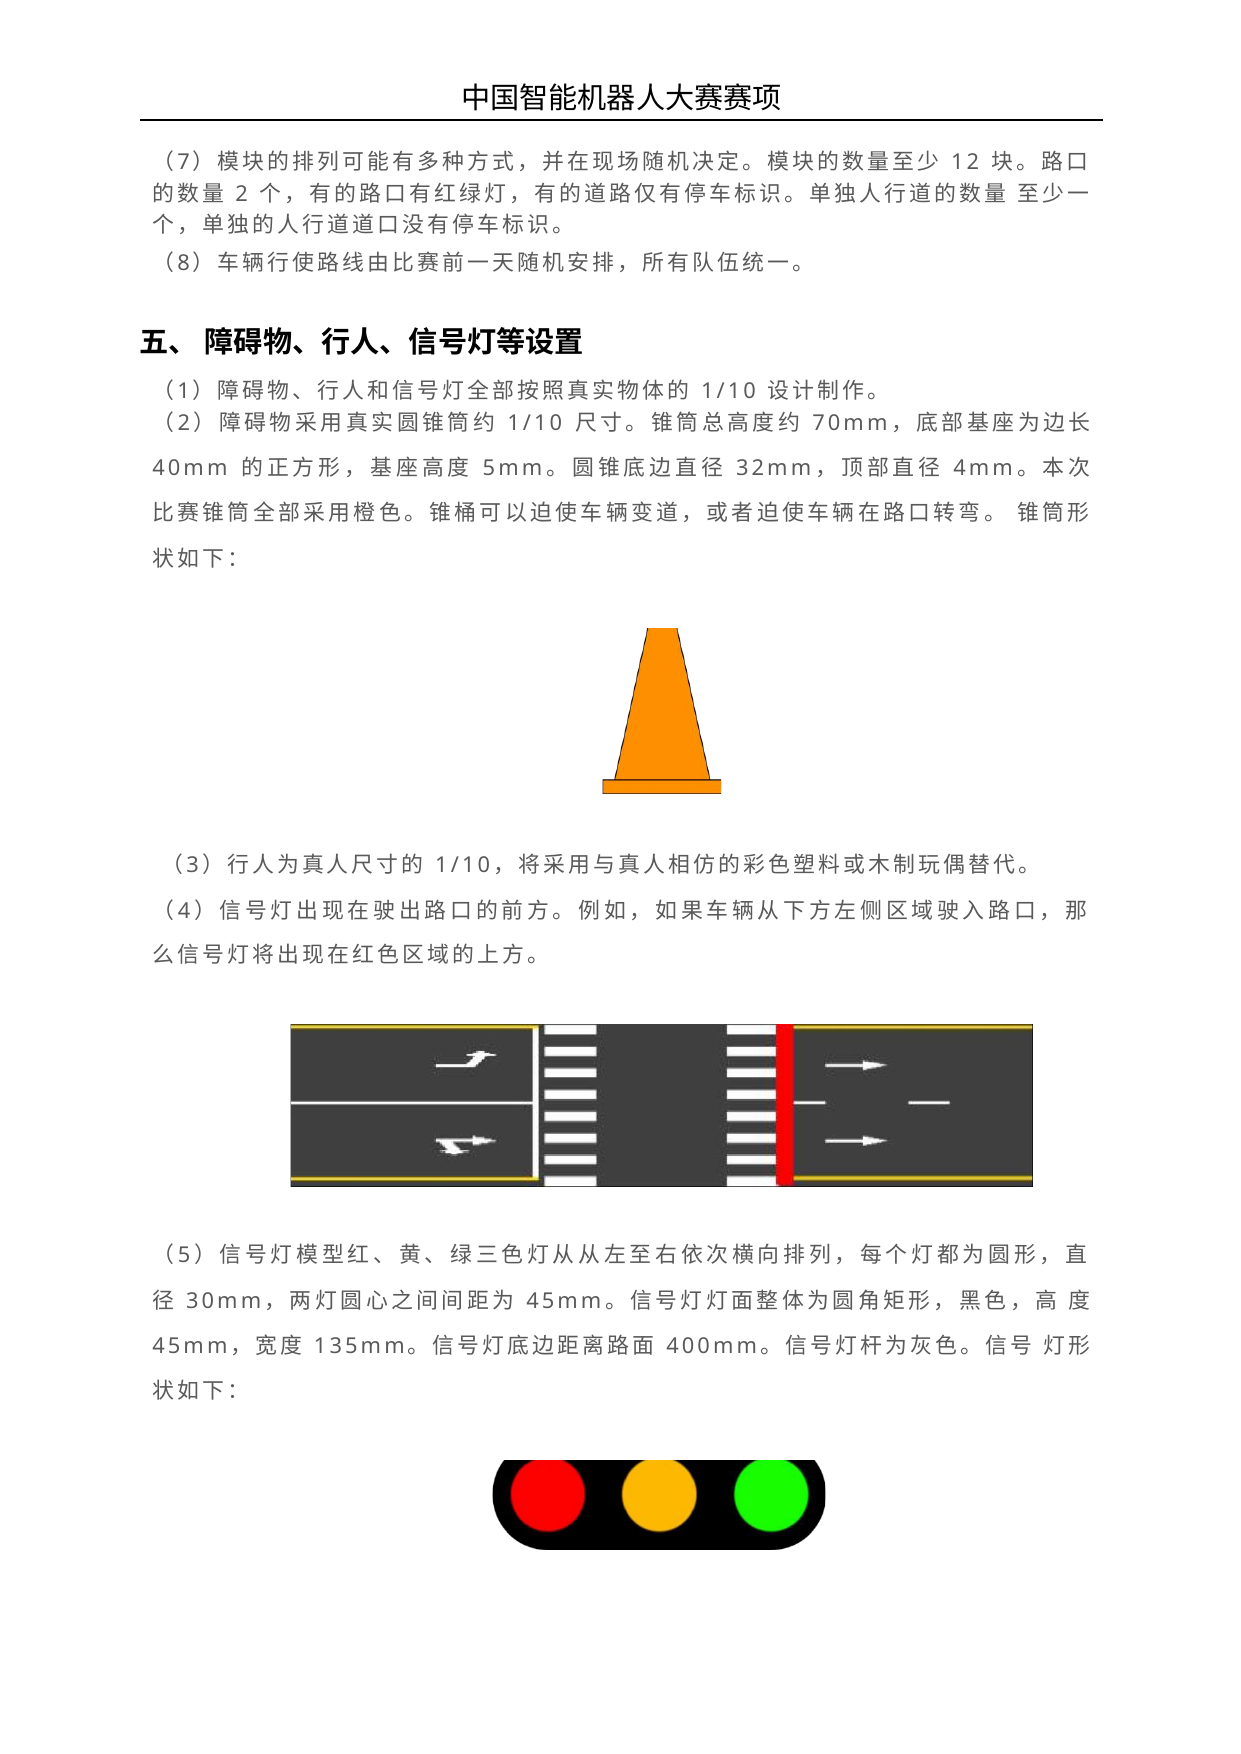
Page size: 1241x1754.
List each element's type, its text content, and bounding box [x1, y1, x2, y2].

text （7）模块的排列可能有多种方式，并在现场随机决定。模块的数量至少 12 块。路口的数量 2 个，有的路口有红绿灯，有的道路仅有停车标识。单独人行道的数量 至少一个，单独的人行道道口没有停车标识。 [152, 144, 1103, 239]
text （5）信号灯模型红、黄、绿三色灯从从左至右依次横向排列，每个灯都为圆形，直 径 30mm，两灯圆心之间间距为 45mm。信号灯灯面整体为圆角矩形，黑色，高 度 45mm，宽度 135mm。信号灯底边距离路面 400mm。信号灯杆为灰色。信号 灯形状如下： [152, 1237, 1091, 1405]
text （8）车辆行使路线由比赛前一天随机安排，所有队伍统一。 [152, 245, 1103, 277]
picture [290, 1024, 1033, 1187]
text （3）行人为真人尺寸的 1/10，将采用与真人相仿的彩色塑料或木制玩偶替代。 [161, 847, 1103, 878]
picture [492, 1460, 826, 1550]
text （1）障碍物、行人和信号灯全部按照真实物体的 1/10 设计制作。 [152, 373, 1103, 405]
text （4）信号灯出现在驶出路口的前方。例如，如果车辆从下方左侧区域驶入路口，那 么信号灯将出现在红色区域的上方。 [152, 893, 1090, 969]
picture [602, 628, 722, 794]
text 五、 障碍物、行人、信号灯等设置 [139, 318, 1103, 361]
text （2）障碍物采用真实圆锥筒约 1/10 尺寸。锥筒总高度约 70mm，底部基座为边长 40mm 的正方形，基座高度 5mm。圆锥底边直径 32mm，顶部直径 4mm。本次 比赛锥筒全部采用橙色。锥桶可以迫使车辆变道，或者迫使车辆在路口转弯。 锥筒形状如下： [152, 405, 1091, 572]
